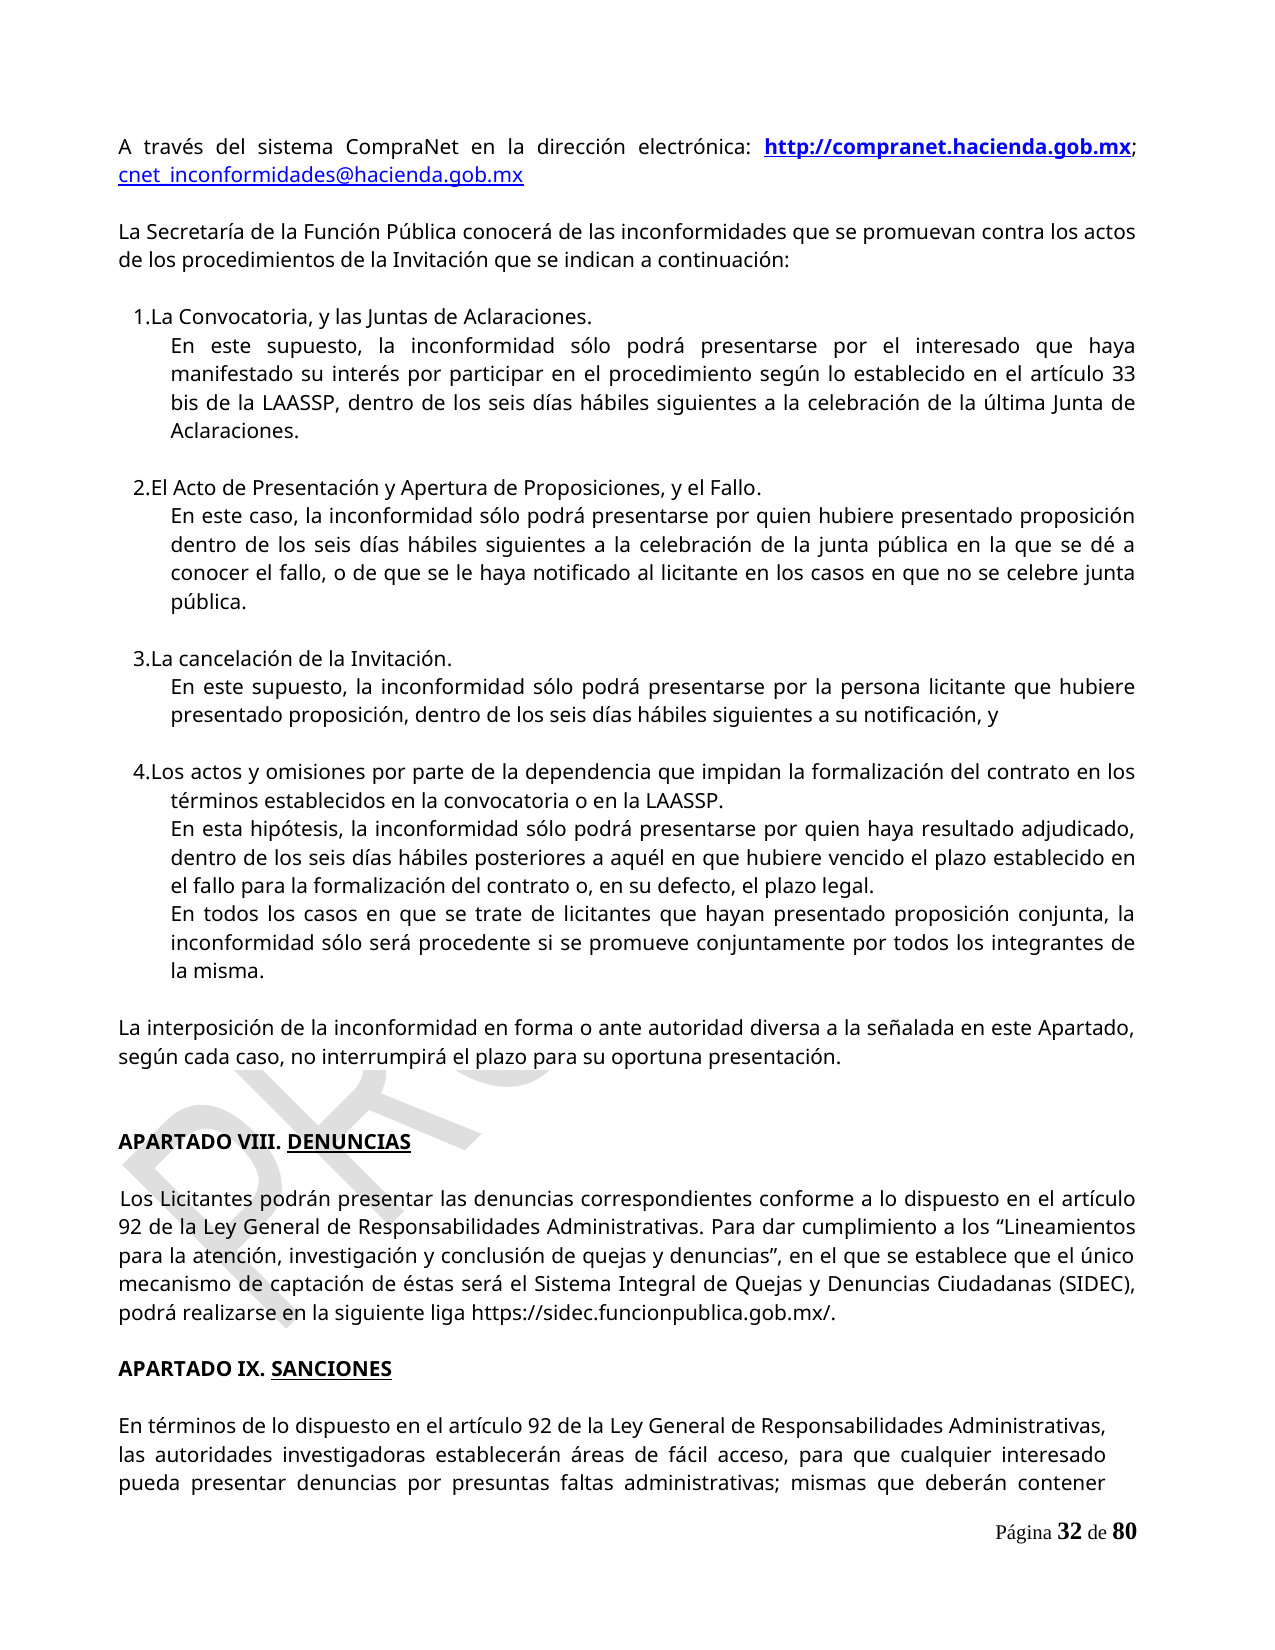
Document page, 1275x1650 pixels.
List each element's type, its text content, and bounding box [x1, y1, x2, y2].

list Los Licitantes podrán presentar las denuncias correspondientes conforme a lo dispuesto en el artículo 92 de la Ley General de Responsabilidades Administrativas. Para dar cumplimiento a los “Lineamientos para la atención, investigación y conclusión de quejas y denuncias”, en el que se establece que el único mecanismo de captación de éstas será el Sistema Integral de Quejas y Denuncias Ciudadanas (SIDEC), podrá realizarse en la siguiente liga https://sidec.funcionpublica.gob.mx/. [118, 1184, 1137, 1326]
text En todos los casos en que se trate de licitantes que hayan presentado proposición conjunta, la inconformidad sólo será procedente si se promueve conjuntamente por todos los integrantes de la misma. [170, 899, 1137, 985]
text APARTADO VIII. DENUNCIAS [118, 1127, 1137, 1156]
text En esta hipótesis, la inconformidad sólo podrá presentarse por quien haya resultado adjudicado, dentro de los seis días hábiles posteriores a aquél en que hubiere vencido el plazo establecido en el fallo para la formalización del contrato o, en su defecto, el plazo legal. [170, 814, 1137, 899]
text A través del sistema CompraNet en la dirección electrónica: http://compranet.hacienda.gob.mx; cnet_inconformidades@hacienda.gob.mx [118, 132, 1137, 189]
list La Convocatoria, y las Juntas de Aclaraciones. [133, 302, 1137, 331]
list La cancelación de la Invitación. [133, 644, 1137, 672]
list Los actos y omisiones por parte de la dependencia que impidan la formalización del contrato en los términos establecidos en la convocatoria o en la LAASSP. [133, 757, 1137, 814]
list El Acto de Presentación y Apertura de Proposiciones, y el Fallo. [133, 473, 1137, 501]
text En este supuesto, la inconformidad sólo podrá presentarse por la persona licitante que hubiere presentado proposición, dentro de los seis días hábiles siguientes a su notificación, y [170, 672, 1137, 729]
text La Secretaría de la Función Pública conocerá de las inconformidades que se promuevan contra los actos de los procedimientos de la Invitación que se indican a continuación: [118, 217, 1137, 274]
text La interposición de la inconformidad en forma o ante autoridad diversa a la señalada en este Apartado, según cada caso, no interrumpirá el plazo para su oportuna presentación. [118, 1013, 1137, 1070]
text En este caso, la inconformidad sólo podrá presentarse por quien hubiere presentado proposición dentro de los seis días hábiles siguientes a la celebración de la junta pública en la que se dé a conocer el fallo, o de que se le haya notificado al licitante en los casos en que no se celebre junta pública. [170, 501, 1137, 615]
text En este supuesto, la inconformidad sólo podrá presentarse por el interesado que haya manifestado su interés por participar en el procedimiento según lo establecido en el artículo 33 bis de la LAASSP, dentro de los seis días hábiles siguientes a la celebración de la última Junta de Aclaraciones. [170, 331, 1137, 444]
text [118, 1411, 1107, 1497]
text APARTADO IX. SANCIONES [118, 1354, 1137, 1383]
